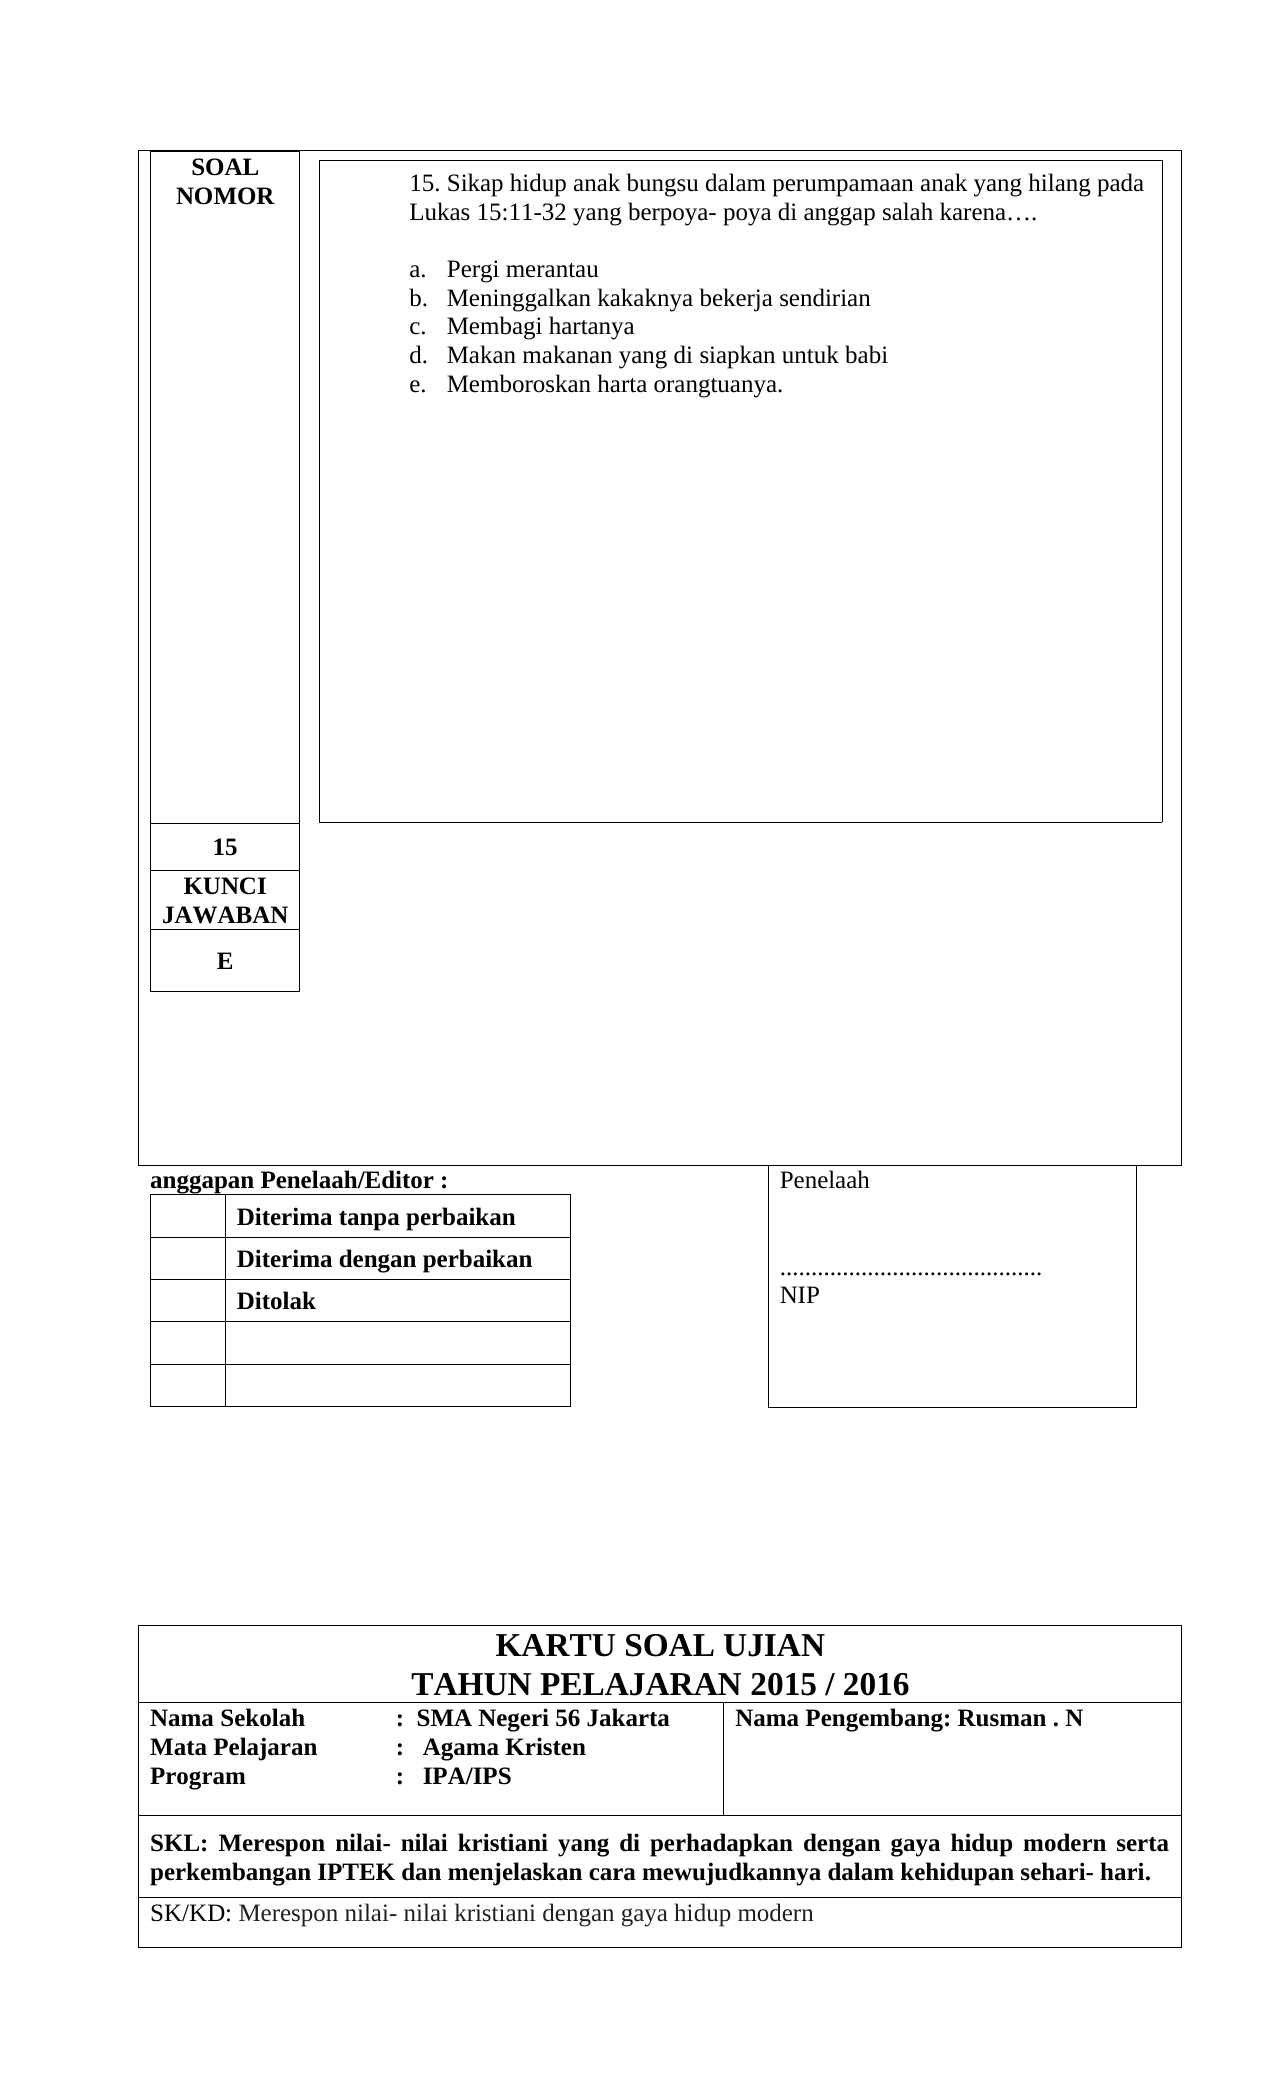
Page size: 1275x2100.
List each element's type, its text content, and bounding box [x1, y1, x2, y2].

table_cell anggapan Penelaah/Editor : [139, 1166, 768, 1407]
table_cell RUMUSAN BUTIR SOAL [139, 151, 1181, 1164]
table_cell : SMA Negeri 56 Jakarta : Agama Kristen : IPA/IPS [384, 1703, 723, 1814]
table_cell Penelaah .......................................... NIP [769, 1166, 1136, 1407]
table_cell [139, 1898, 1181, 1947]
table_header KARTU SOAL UJIAN TAHUN PELAJARAN 2015 / 2016 [139, 1626, 1181, 1702]
table_cell Nama Sekolah Mata Pelajaran Program [139, 1703, 384, 1814]
table_cell SKL: Merespon nilai- nilai kristiani yang di perhadapkan dengan gaya hidup modern serta perkembangan IPTEK dan menjelaskan cara mewujudkannya dalam kehidupan sehari- hari. [139, 1816, 1181, 1897]
table_cell Nama Pengembang: Rusman . N [724, 1703, 1181, 1814]
